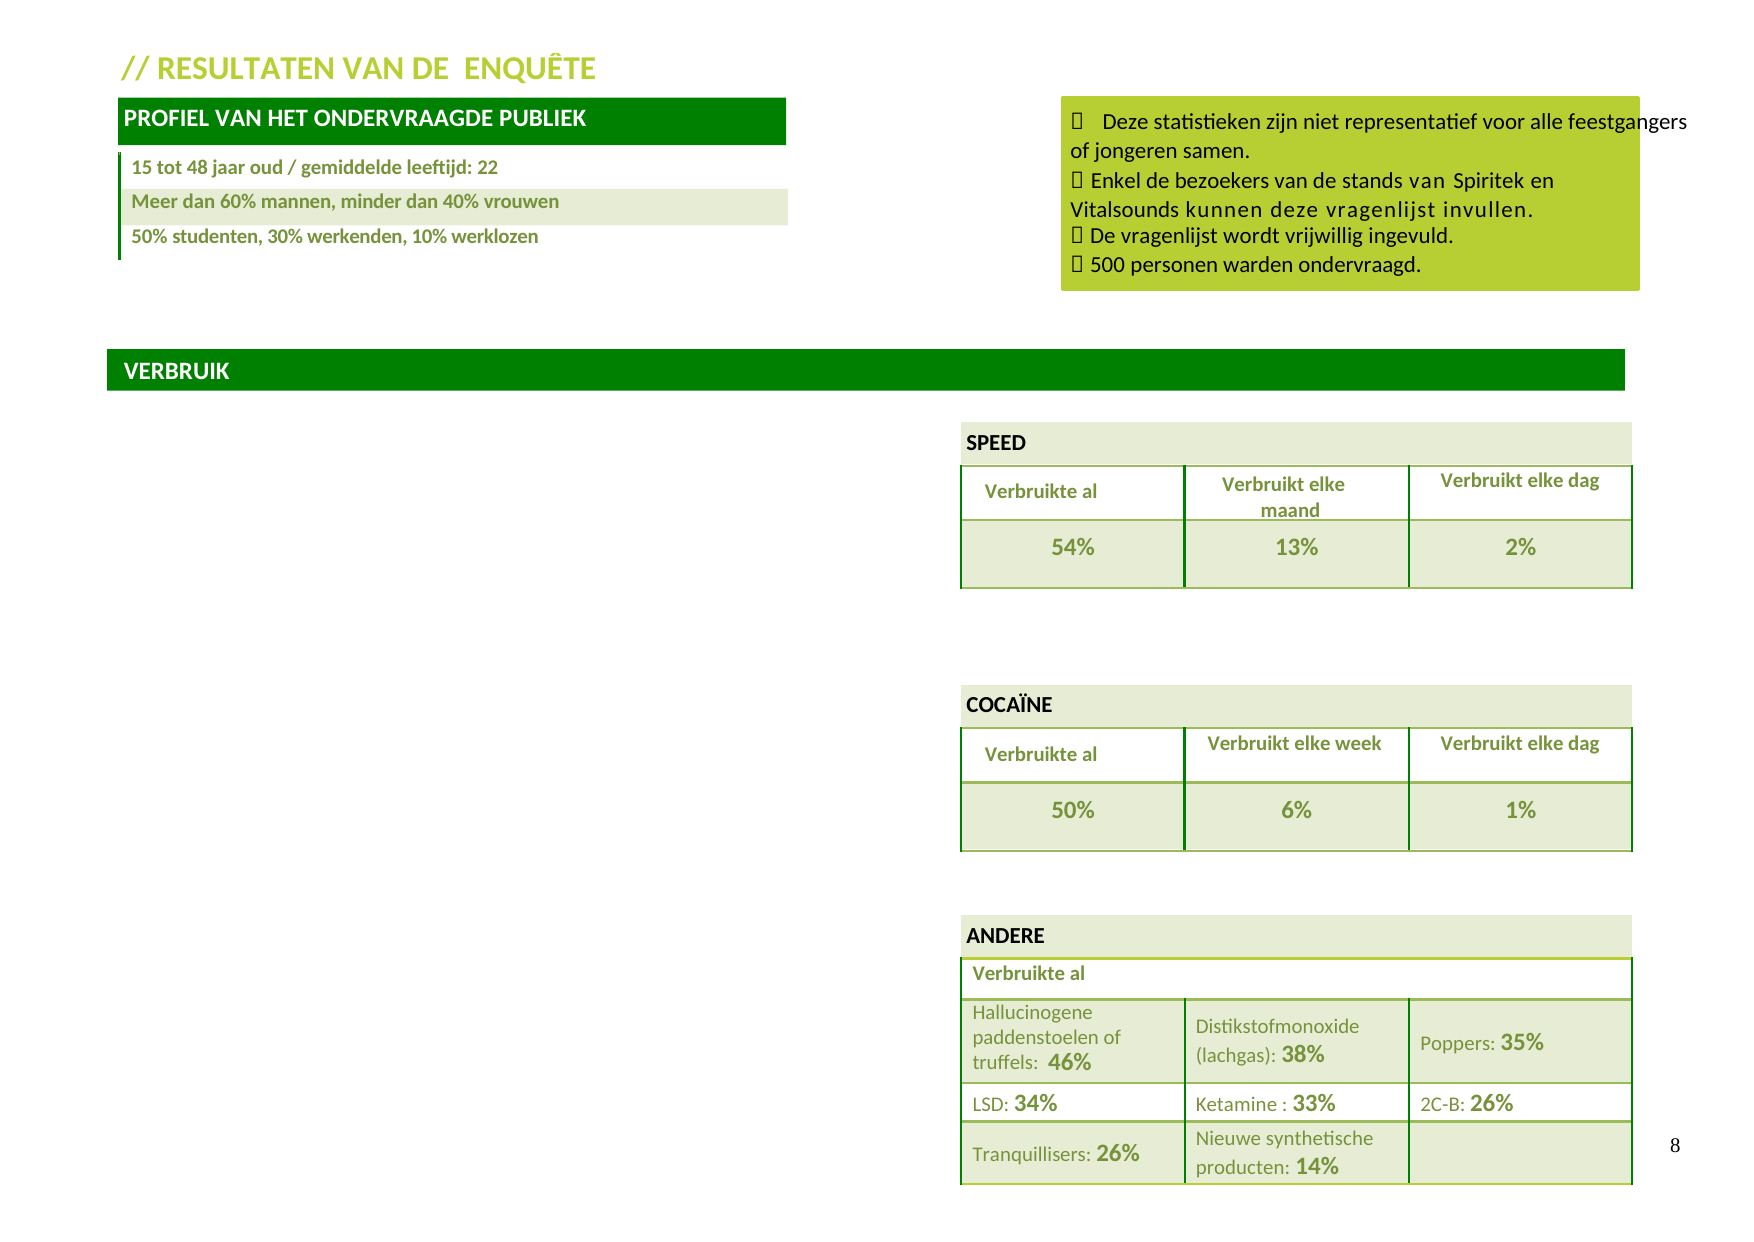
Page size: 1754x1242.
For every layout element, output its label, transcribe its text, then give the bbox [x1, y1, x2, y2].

text  Deze statistieken zijn niet representatief voor alle feestgangers of jongeren samen. [1070, 105, 1693, 164]
text  Enkel de bezoekers van de stands van Spiritek en Vitalsounds kunnen deze vragenlijst invullen. [1070, 164, 1693, 224]
text VERBRUIK [124, 355, 1693, 386]
text 15 tot 48 jaar oud / gemiddelde leeftijd: 22 [131, 154, 599, 179]
text  De vragenlijst wordt vrijwillig ingevuld. [1070, 224, 1693, 251]
text Meer dan 60% mannen, minder dan 40% vrouwen [131, 188, 599, 214]
text  500 personen warden ondervraagd. [1070, 251, 1693, 278]
text PROFIEL VAN HET ONDERVRAAGDE PUBLIEK [124, 102, 599, 133]
text 50% studenten, 30% werkenden, 10% werklozen [131, 224, 605, 249]
